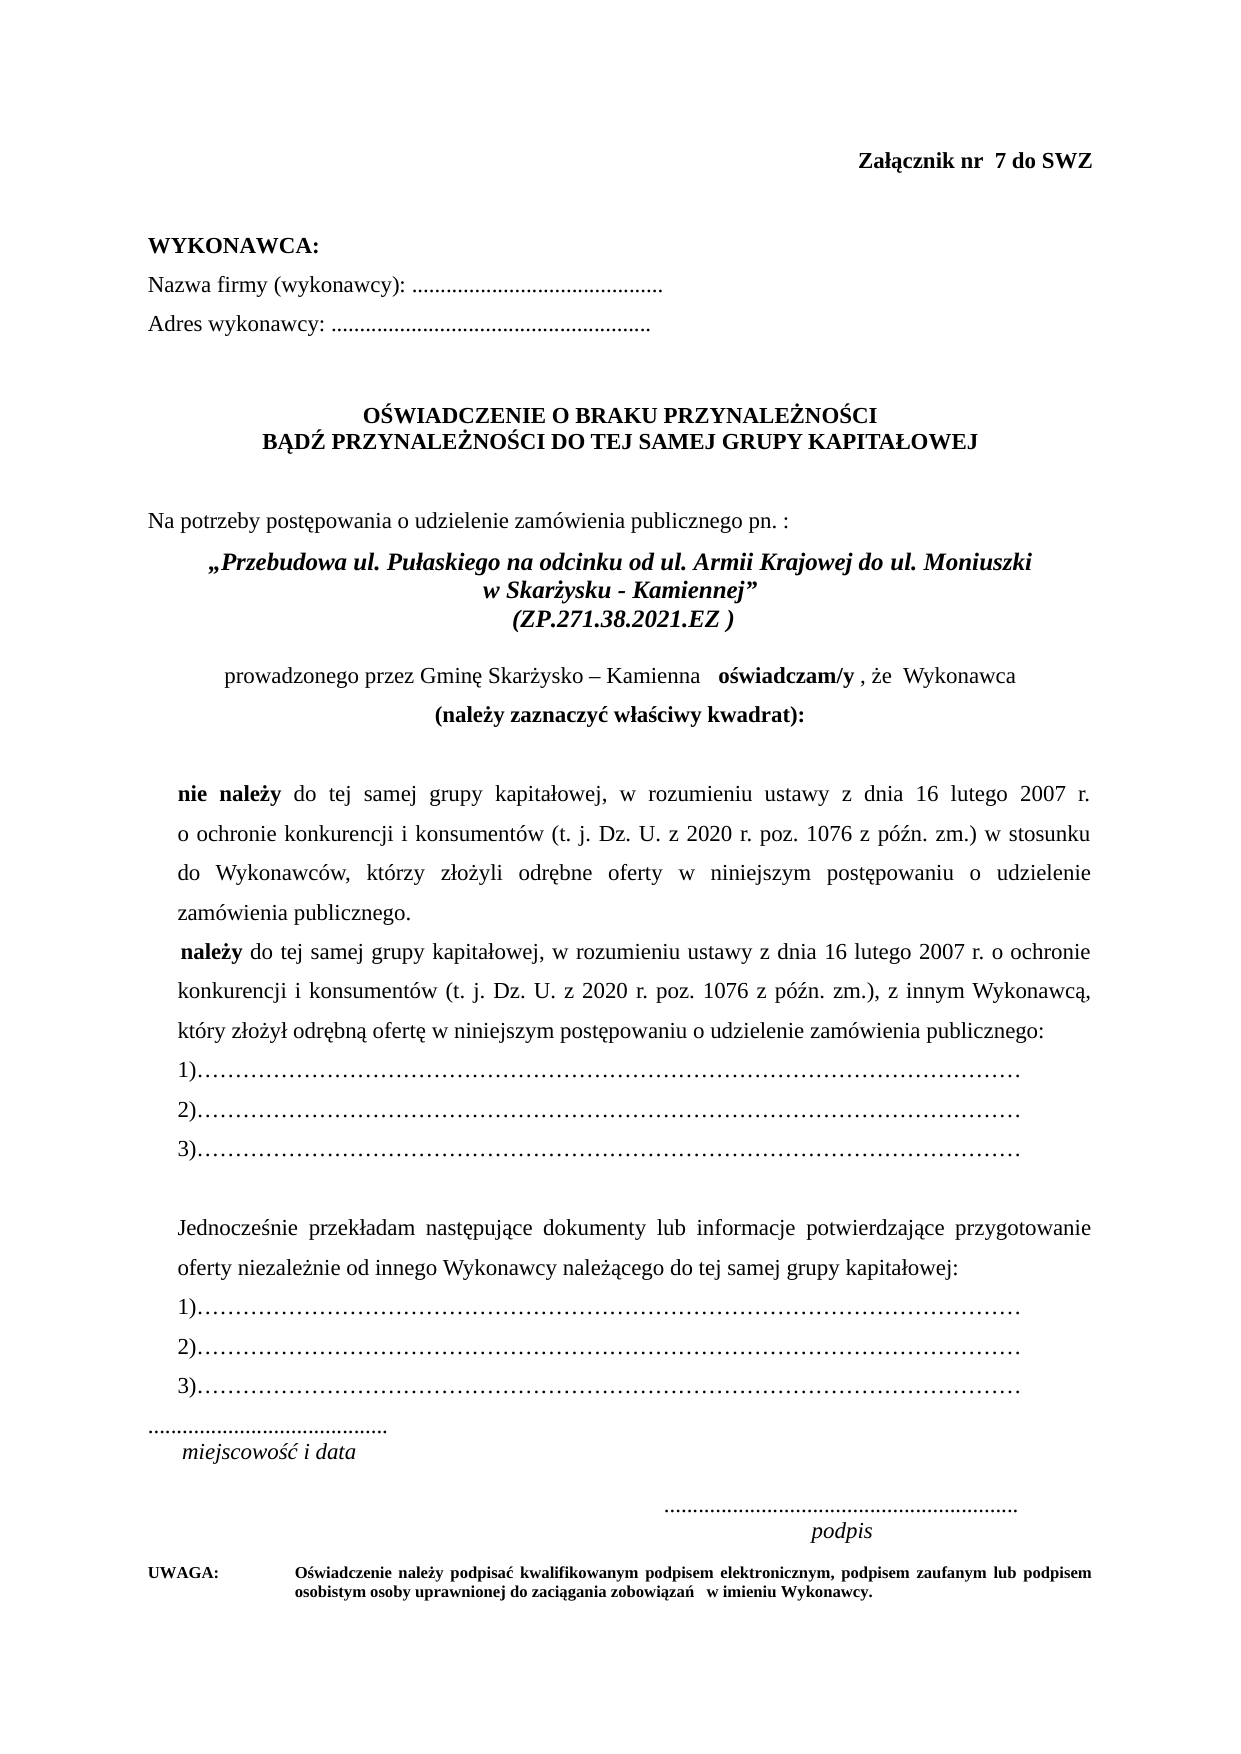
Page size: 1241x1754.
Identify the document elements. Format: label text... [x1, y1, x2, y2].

text (należy zaznaczyć właściwy kwadrat): [148, 701, 1093, 727]
text podpis [148, 1517, 1093, 1543]
text .............................................................. [516, 1491, 1093, 1517]
text Jednocześnie przekładam następujące dokumenty lub informacje potwierdzające przygotowanie oferty niezależnie od innego Wykonawcy należącego do tej samej grupy kapitałowej: [177, 1214, 1093, 1280]
text OŚWIADCZENIE O BRAKU PRZYNALEŻNOŚCI [148, 402, 1093, 428]
text Adres wykonawcy: ........................................................ [148, 310, 1093, 337]
text  nie należy do tej samej grupy kapitałowej, w rozumieniu ustawy z dnia 16 lutego 2007 r. o ochronie konkurencji i konsumentów (t. j. Dz. U. z 2020 r. poz. 1076 z późn. zm.) w stosunku do Wykonawców, którzy złożyli odrębne oferty w niniejszym postępowaniu o udzielenie zamówienia publicznego. [148, 780, 1093, 925]
text „Przebudowa ul. Pułaskiego na odcinku od ul. Armii Krajowej do ul. Moniuszki w Skarżysku - Kamiennej” [148, 547, 1093, 604]
text prowadzonego przez Gminę Skarżysko – Kamienna oświadczam/y , że Wykonawca [148, 662, 1093, 688]
text miejscowość i data [148, 1438, 1093, 1464]
text 1)……………………………………………………………………………………………… [177, 1056, 1093, 1083]
text BĄDŹ PRZYNALEŻNOŚCI DO TEJ SAMEJ GRUPY KAPITAŁOWEJ [148, 428, 1093, 454]
text 2)……………………………………………………………………………………………… [177, 1333, 1093, 1359]
text 3)……………………………………………………………………………………………… [177, 1135, 1093, 1162]
text Nazwa firmy (wykonawcy): ............................................ [148, 271, 1093, 298]
text  należy do tej samej grupy kapitałowej, w rozumieniu ustawy z dnia 16 lutego 2007 r. o ochronie konkurencji i konsumentów (t. j. Dz. U. z 2020 r. poz. 1076 z późn. zm.), z innym Wykonawcą, który złożył odrębną ofertę w niniejszym postępowaniu o udzielenie zamówienia publicznego: [148, 938, 1093, 1043]
text WYKONAWCA: [148, 232, 1093, 259]
text Na potrzeby postępowania o udzielenie zamówienia publicznego pn. : [148, 507, 1093, 533]
text 2)……………………………………………………………………………………………… [177, 1096, 1093, 1122]
text 3)……………………………………………………………………………………………… [177, 1372, 1093, 1399]
text .......................................... [148, 1412, 1093, 1438]
text UWAGA: Oświadczenie należy podpisać kwalifikowanym podpisem elektronicznym, podpisem zaufanym lub podpisem osobistym osoby uprawnionej do zaciągania zobowiązań w imieniu Wykonawcy. [148, 1563, 1093, 1601]
text Załącznik nr 7 do SWZ [148, 148, 1093, 174]
text 1)……………………………………………………………………………………………… [177, 1293, 1093, 1320]
text (ZP.271.38.2021.EZ ) [148, 604, 1093, 633]
